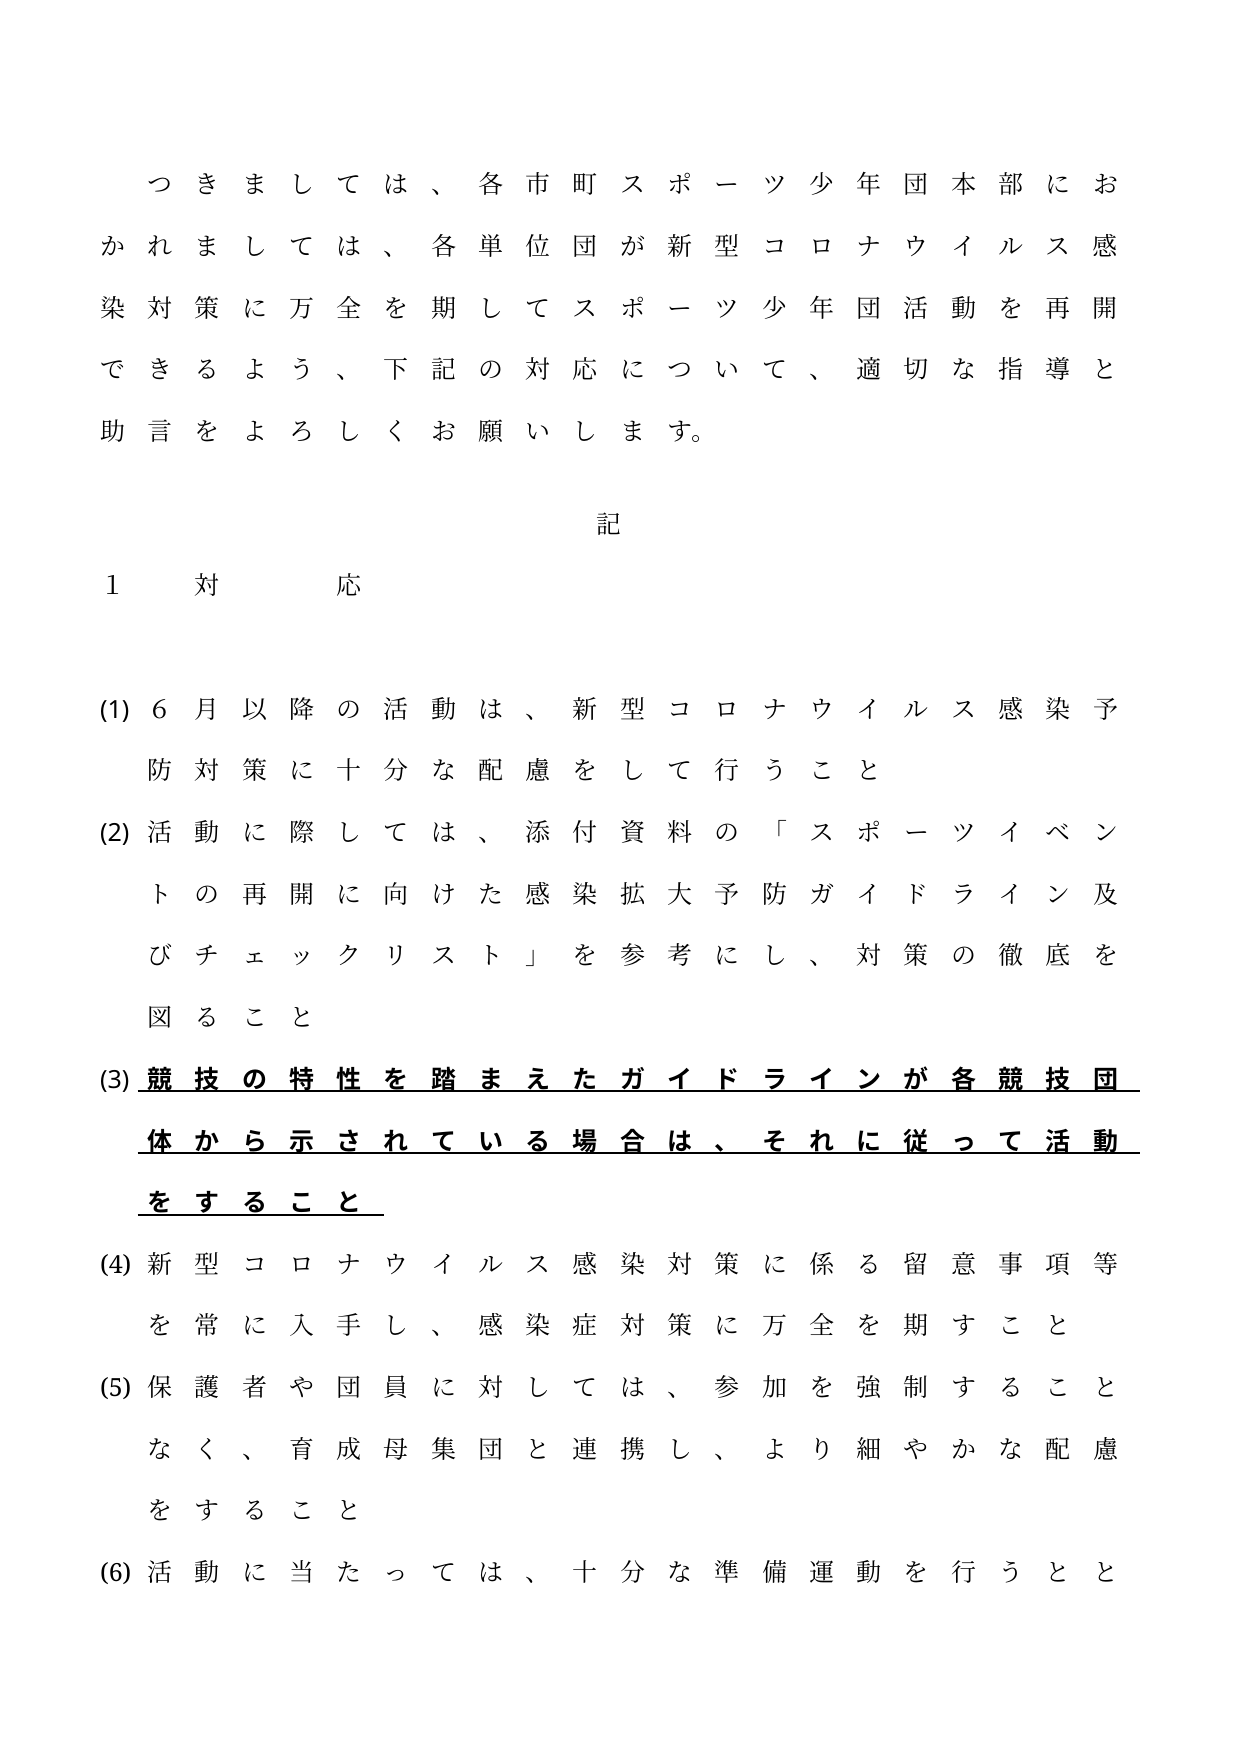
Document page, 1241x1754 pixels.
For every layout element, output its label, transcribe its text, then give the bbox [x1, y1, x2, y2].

list ６月以降の活動は、新型コロナウイルス感染予防対策に十分な配慮をして行うこと [100, 677, 1140, 800]
text １ 対 応 [100, 553, 1140, 615]
list 競技の特性を踏まえたガイドラインが各競技団体から示されている場合は、それに従って活動をすること [100, 1047, 1140, 1232]
subtitle 記 [100, 492, 1140, 553]
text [100, 1540, 1140, 1602]
text つきましては、各市町スポーツ少年団本部におかれましては、各単位団が新型コロナウイルス感染対策に万全を期してスポーツ少年団活動を再開できるよう、下記の対応について、適切な指導と助言をよろしくお願いします。 [100, 152, 1140, 461]
list 活動に際しては、添付資料の「スポーツイベントの再開に向けた感染拡大予防ガイドライン及びチェックリスト」を参考にし、対策の徹底を図ること [100, 800, 1140, 1047]
text (4)新型コロナウイルス感染対策に係る留意事項等を常に入手し、感染症対策に万全を期すこと [100, 1232, 1140, 1355]
text (5)保護者や団員に対しては、参加を強制することなく、育成母集団と連携し、より細やかな配慮をすること [100, 1355, 1140, 1540]
